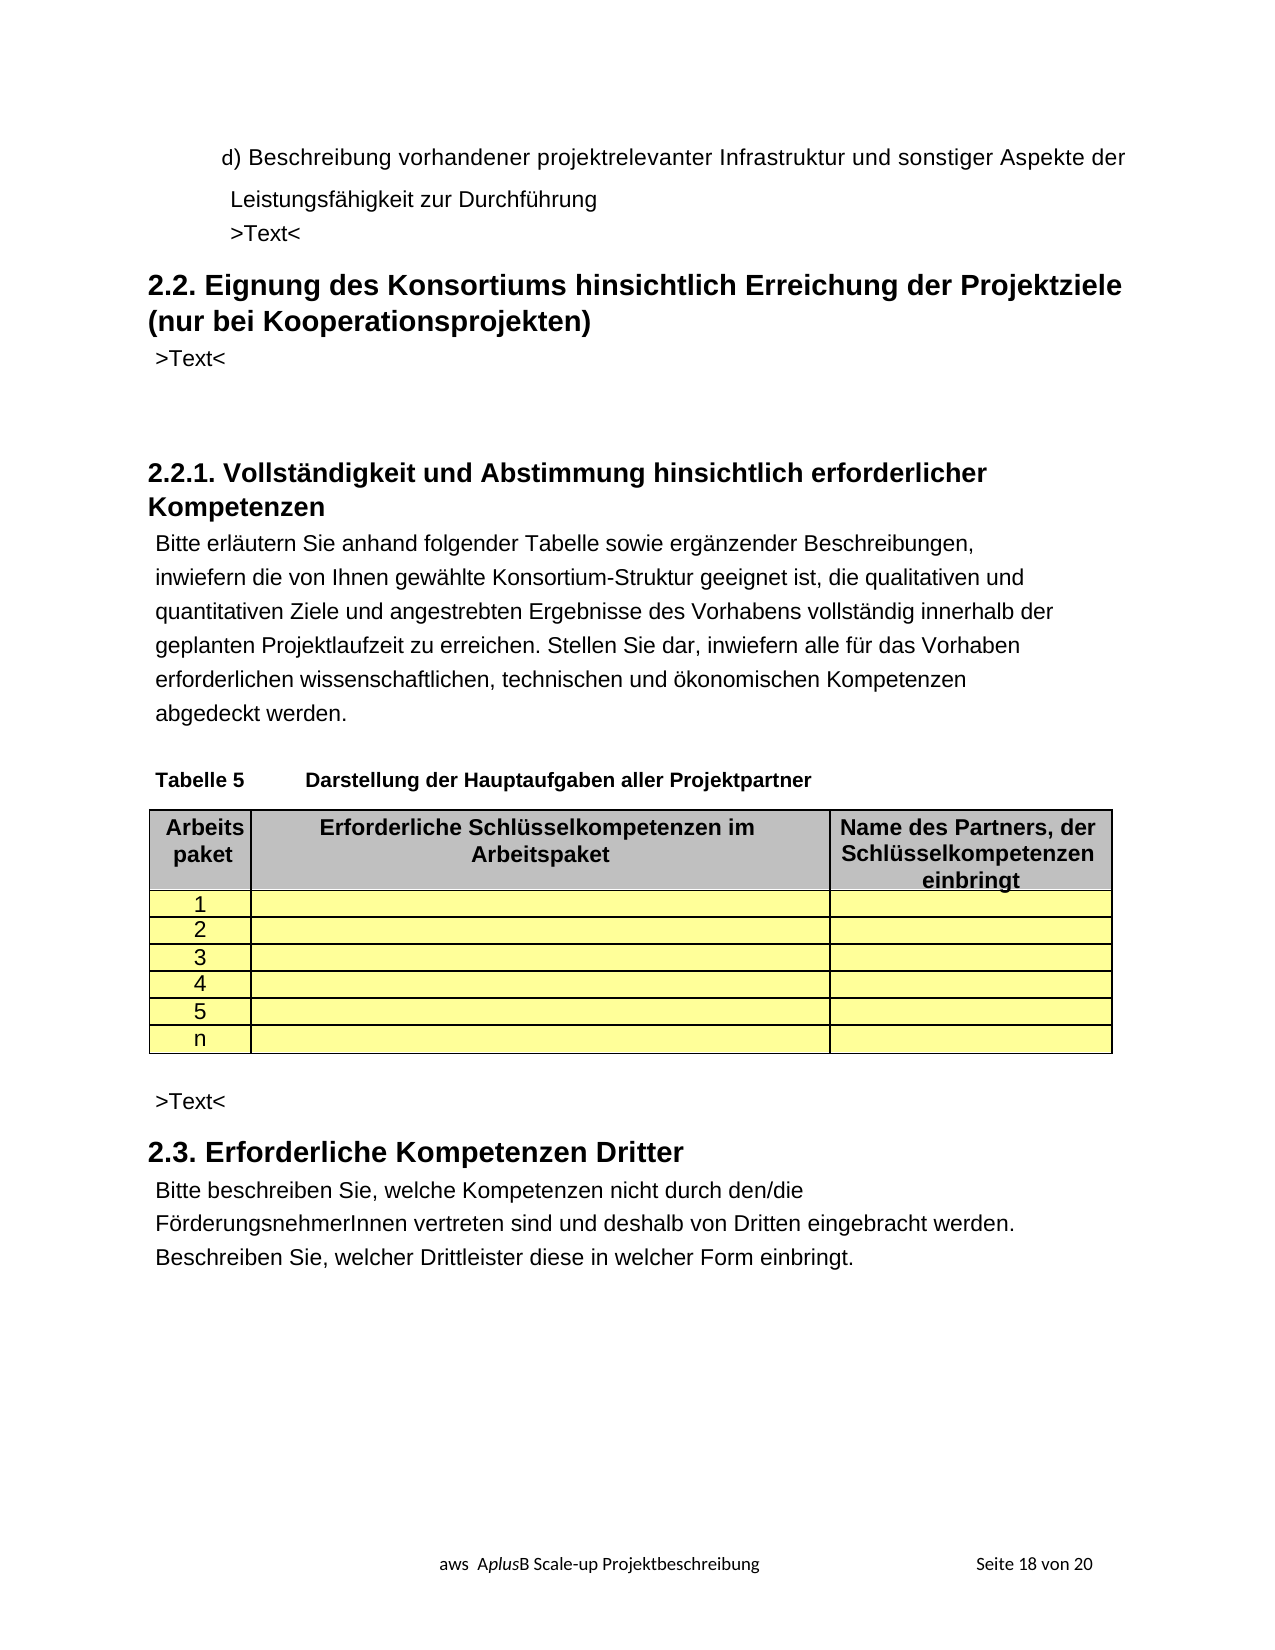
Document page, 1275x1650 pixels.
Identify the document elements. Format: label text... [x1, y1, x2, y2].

table_cell 2 [150, 918, 250, 943]
table_cell 4 [150, 972, 250, 997]
subtitle 2.2. Eignung des Konsortiums hinsichtlich Erreichung der Projektziele (nur bei Kooperationsprojekten) [148, 267, 1127, 337]
table_header Arbeits paket [150, 811, 250, 889]
text >Text< [155, 1088, 1127, 1114]
text >Text< [155, 346, 1127, 372]
table_cell [831, 918, 1111, 943]
table_header Erforderliche Schlüsselkompetenzen im Arbeitspaket [252, 811, 829, 889]
subtitle 2.2.1. Vollständigkeit und Abstimmung hinsichtlich erforderlicher Kompetenzen [148, 457, 1127, 522]
table_cell [252, 918, 829, 943]
table_cell 5 [150, 999, 250, 1024]
table_cell [252, 999, 829, 1024]
table_cell n [150, 1026, 250, 1052]
table_cell [831, 891, 1111, 916]
table_header Name des Partners, der Schlüsselkompetenzen einbringt [831, 811, 1111, 889]
text d) Beschreibung vorhandener projektrelevanter Infrastruktur und sonstiger Aspekte der [235, 148, 1127, 170]
table_cell 3 [150, 945, 250, 970]
text Bitte erläutern Sie anhand folgender Tabelle sowie ergänzender Beschreibungen, inwiefern die von Ihnen gewählte Konsortium-Struktur geeignet ist, die qualitativen und quantitativen Ziele und angestrebten Ergebnisse des Vorhabens vollständig innerhalb der geplanten Projektlaufzeit zu erreichen. Stellen Sie dar, inwiefern alle für das Vorhaben erforderlichen wissenschaftlichen, technischen und ökonomischen Kompetenzen abgedeckt werden. [155, 524, 1060, 728]
table_cell [252, 1026, 829, 1052]
table_cell [252, 945, 829, 970]
table_cell 1 [150, 891, 250, 916]
table_cell [831, 999, 1111, 1024]
table_cell [252, 972, 829, 997]
table_cell [252, 891, 829, 916]
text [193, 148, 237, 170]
text Bitte beschreiben Sie, welche Kompetenzen nicht durch den/die FörderungsnehmerInnen vertreten sind und deshalb von Dritten eingebracht werden. Beschreiben Sie, welcher Drittleister diese in welcher Form einbringt. [155, 1171, 1045, 1272]
text Tabelle 5 Darstellung der Hauptaufgaben aller Projektpartner [155, 770, 1127, 792]
text Leistungsfähigkeit zur Durchführung [230, 187, 1127, 213]
table_cell [831, 972, 1111, 997]
text >Text< [230, 221, 1127, 247]
subtitle 2.3. Erforderliche Kompetenzen Dritter [148, 1135, 1127, 1169]
table_cell [831, 945, 1111, 970]
table_cell [831, 1026, 1111, 1052]
